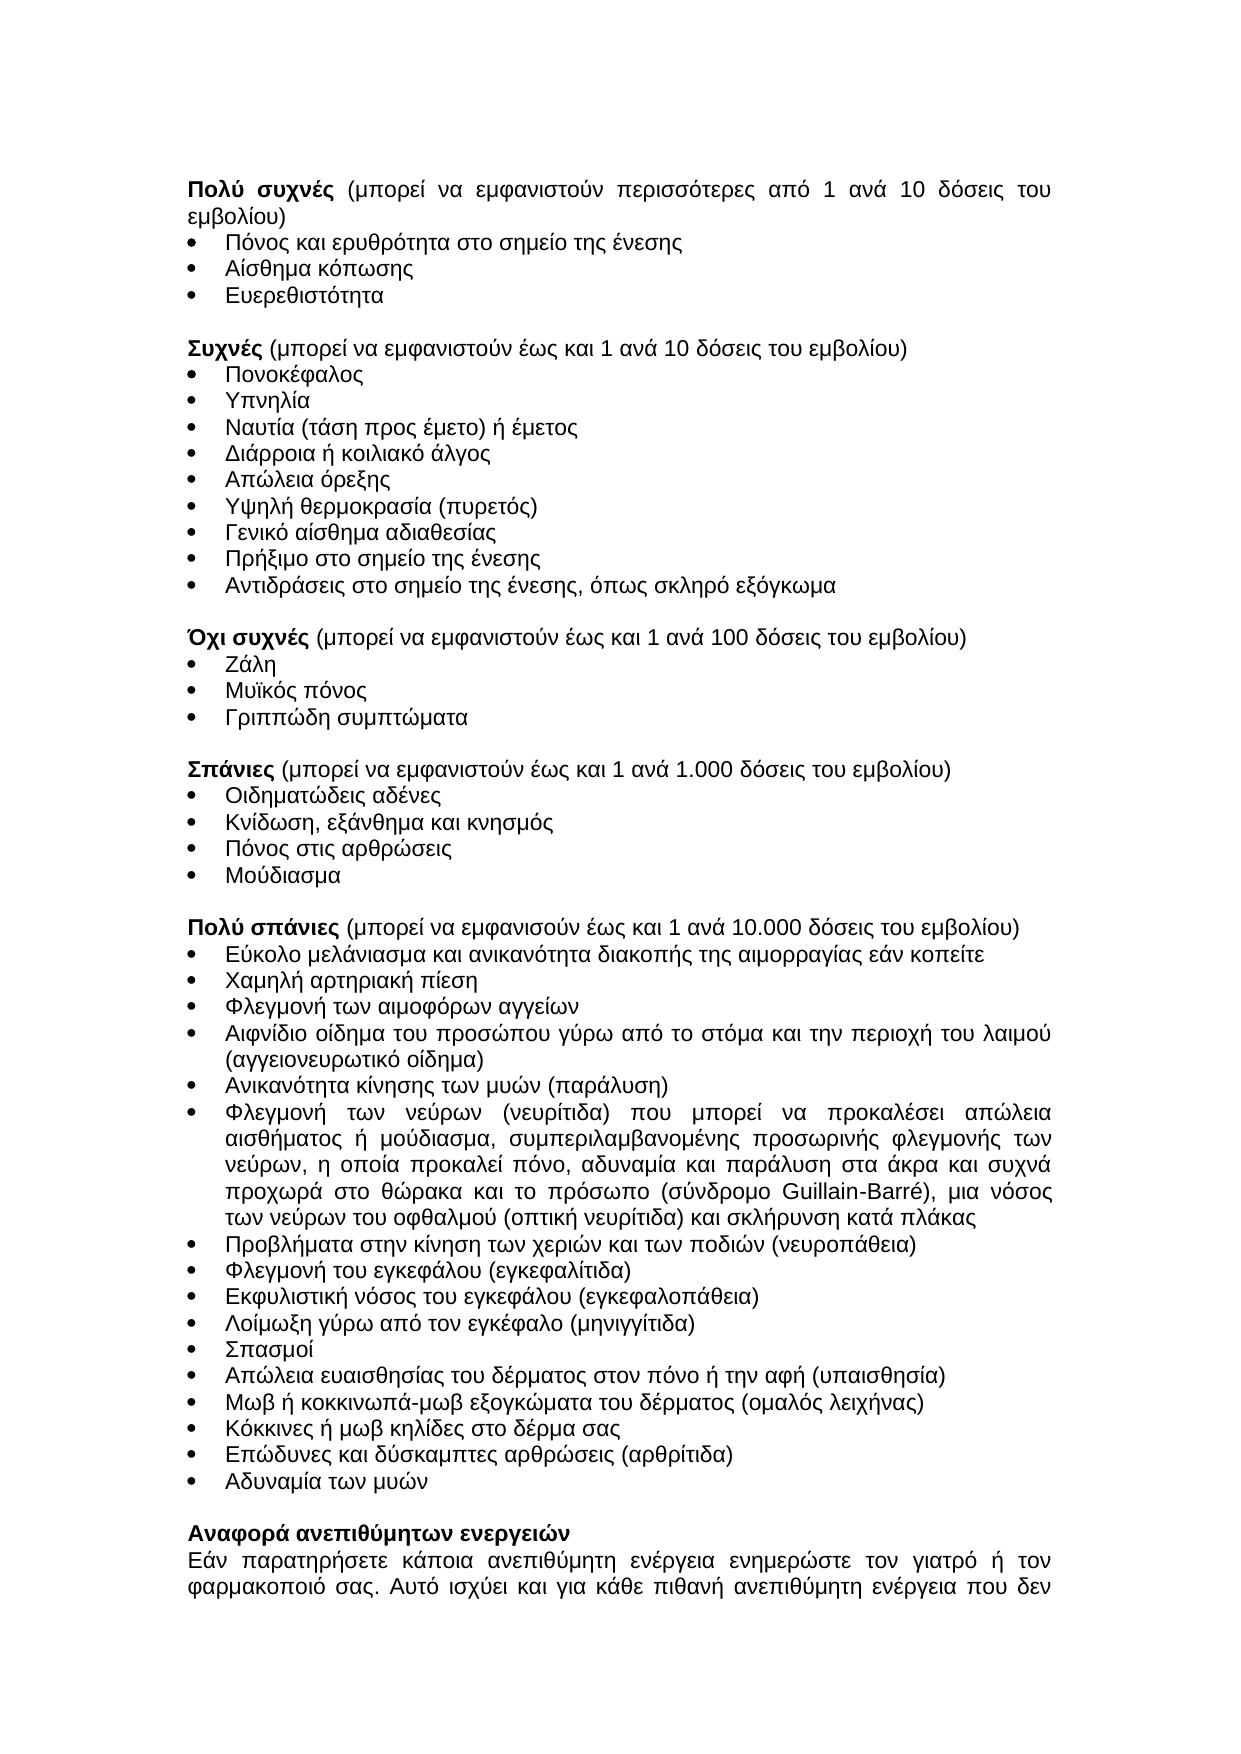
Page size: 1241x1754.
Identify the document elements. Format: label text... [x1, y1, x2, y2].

list Εύκολο μελάνιασμα και ανικανότητα διακοπής της αιμορραγίας εάν κοπείτε [187, 941, 1053, 967]
list Χαμηλή αρτηριακή πίεση [187, 967, 1053, 993]
list Απώλεια όρεξης [187, 466, 1053, 493]
list Πρήξιμο στο σημείο της ένεσης [187, 545, 1053, 572]
list Ευερεθιστότητα [187, 282, 1053, 308]
list Φλεγμονή των αιμοφόρων αγγείων [187, 993, 1053, 1020]
text Πολύ σπάνιες (μπορεί να εμφανισούν έως και 1 ανά 10.000 δόσεις του εμβολίου) [187, 914, 1053, 941]
list Οιδηματώδεις αδένες [187, 782, 1053, 809]
list Πονοκέφαλος [187, 361, 1053, 387]
list Ναυτία (τάση προς έμετο) ή έμετος [187, 413, 1053, 440]
list Φλεγμονή των νεύρων (νευρίτιδα) που μπορεί να προκαλέσει απώλεια αισθήματος ή μούδιασμα, συμπεριλαμβανομένης προσωρινής φλεγμονής των νεύρων, η οποία προκαλεί πόνο, αδυναμία και παράλυση στα άκρα και συχνά προχωρά στο θώρακα και το πρόσωπο (σύνδρομο Guillain-Barré), μια νόσος των νεύρων του οφθαλμού (οπτική νευρίτιδα) και σκλήρυνση κατά πλάκας [187, 1099, 1053, 1231]
list Διάρροια ή κοιλιακό άλγος [187, 440, 1053, 466]
list Κνίδωση, εξάνθημα και κνησμός [187, 809, 1053, 835]
list Προβλήματα στην κίνηση των χεριών και των ποδιών (νευροπάθεια) [187, 1231, 1053, 1257]
list Ζάλη [187, 651, 1053, 677]
list Υψηλή θερμοκρασία (πυρετός) [187, 493, 1053, 519]
list Εκφυλιστική νόσος του εγκεφάλου (εγκεφαλοπάθεια) [187, 1283, 1053, 1309]
text Πολύ συχνές (μπορεί να εμφανιστούν περισσότερες από 1 ανά 10 δόσεις του εμβολίου) [187, 176, 1053, 229]
list Μούδιασμα [187, 862, 1053, 888]
list Αδυναμία των μυών [187, 1468, 1053, 1494]
text Συχνές (μπορεί να εμφανιστούν έως και 1 ανά 10 δόσεις του εμβολίου) [187, 334, 1053, 361]
text Αναφορά ανεπιθύμητων ενεργειών [187, 1520, 1053, 1547]
list Μυϊκός πόνος [187, 677, 1053, 703]
list Επώδυνες και δύσκαμπτες αρθρώσεις (αρθρίτιδα) [187, 1441, 1053, 1468]
text Σπάνιες (μπορεί να εμφανιστούν έως και 1 ανά 1.000 δόσεις του εμβολίου) [187, 756, 1053, 782]
list Πόνος στις αρθρώσεις [187, 835, 1053, 862]
list Αίσθημα κόπωσης [187, 255, 1053, 282]
list Γριππώδη συμπτώματα [187, 703, 1053, 730]
list Λοίμωξη γύρω από τον εγκέφαλο (μηνιγγίτιδα) [187, 1309, 1053, 1336]
list Υπνηλία [187, 387, 1053, 413]
list Ανικανότητα κίνησης των μυών (παράλυση) [187, 1072, 1053, 1099]
list Γενικό αίσθημα αδιαθεσίας [187, 519, 1053, 545]
list Σπασμοί [187, 1336, 1053, 1362]
list Κόκκινες ή μωβ κηλίδες στο δέρμα σας [187, 1415, 1053, 1441]
list Πόνος και ερυθρότητα στο σημείο της ένεσης [187, 229, 1053, 255]
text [187, 1547, 1053, 1599]
list Φλεγμονή του εγκεφάλου (εγκεφαλίτιδα) [187, 1257, 1053, 1283]
list Απώλεια ευαισθησίας του δέρματος στον πόνο ή την αφή (υπαισθησία) [187, 1362, 1053, 1389]
text Όχι συχνές (μπορεί να εμφανιστούν έως και 1 ανά 100 δόσεις του εμβολίου) [187, 624, 1053, 651]
list Μωβ ή κοκκινωπά-μωβ εξογκώματα του δέρματος (ομαλός λειχήνας) [187, 1389, 1053, 1415]
list Αιφνίδιο οίδημα του προσώπου γύρω από το στόμα και την περιοχή του λαιμού (αγγειονευρωτικό οίδημα) [187, 1020, 1053, 1072]
list Αντιδράσεις στο σημείο της ένεσης, όπως σκληρό εξόγκωμα [187, 572, 1053, 598]
